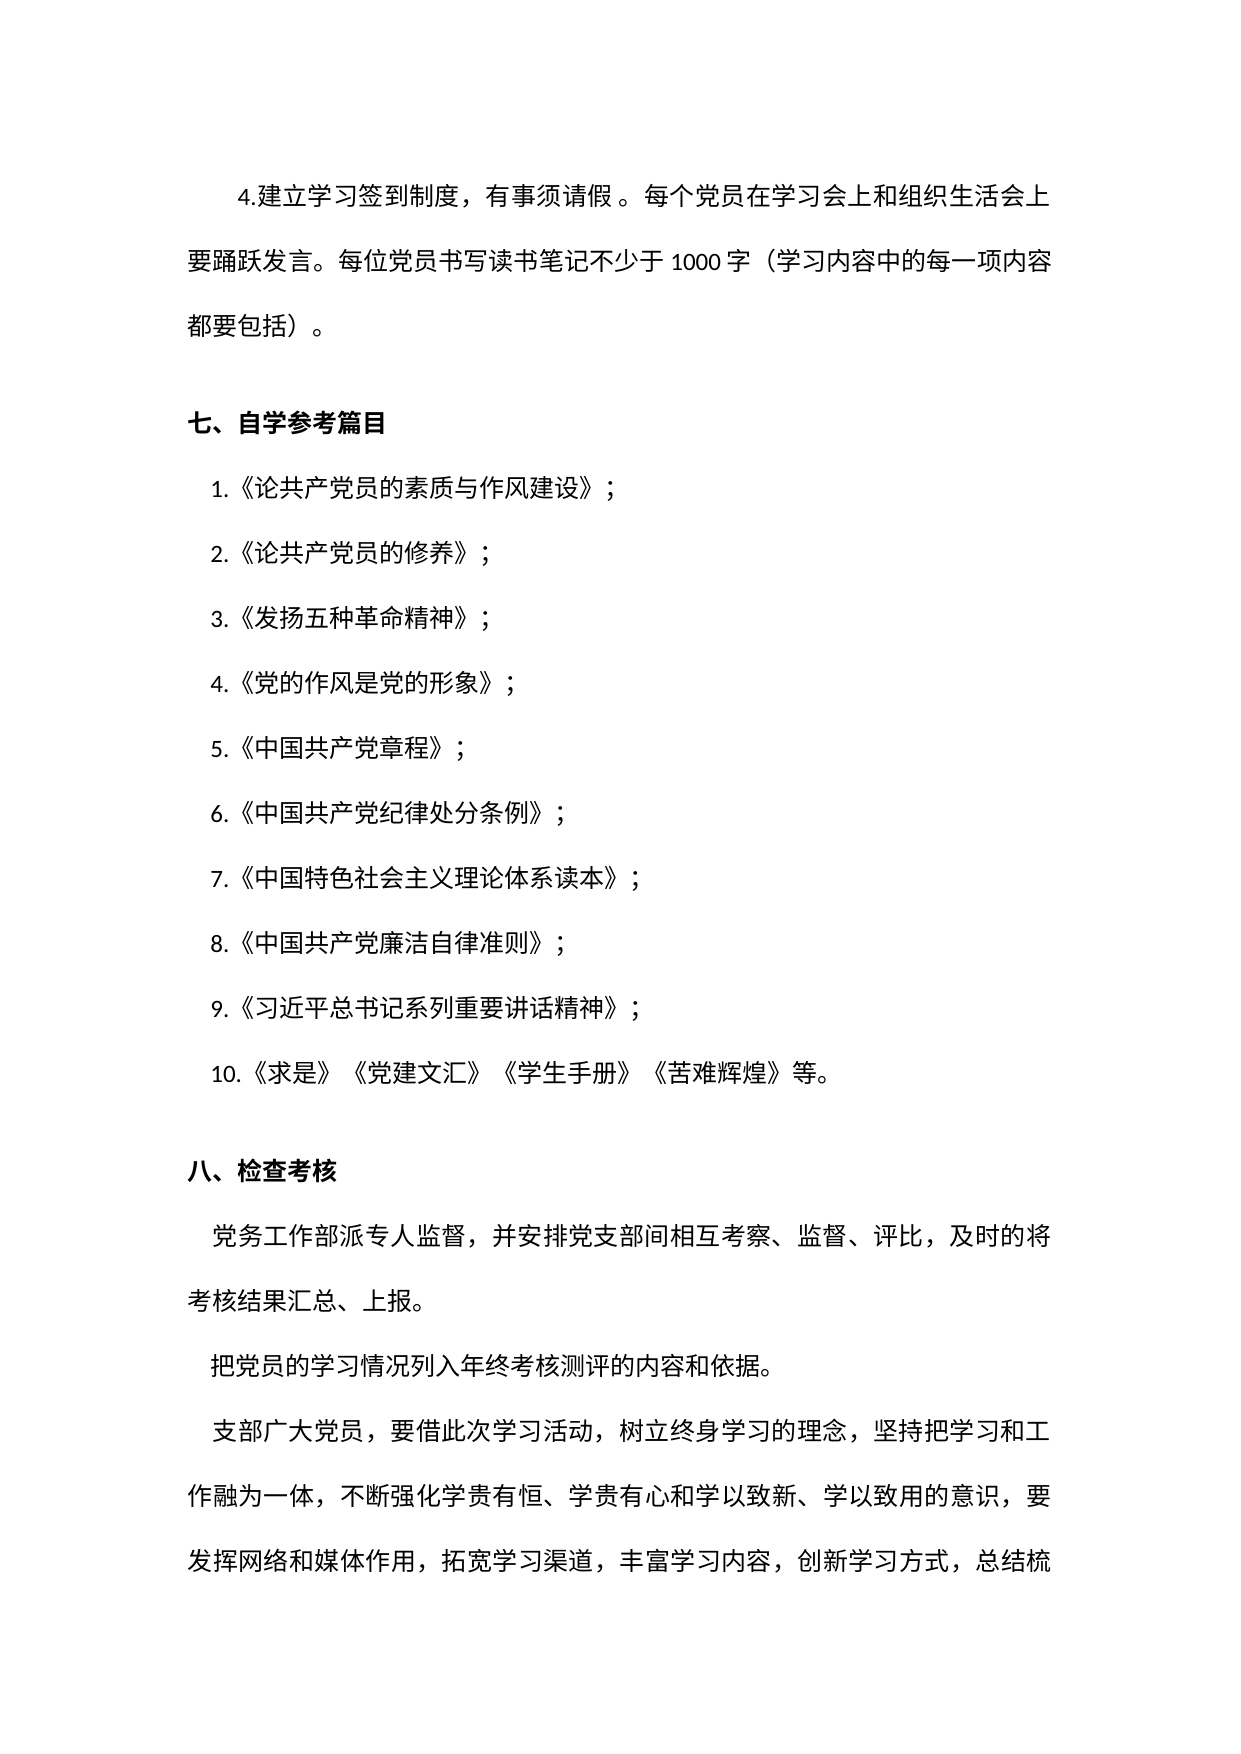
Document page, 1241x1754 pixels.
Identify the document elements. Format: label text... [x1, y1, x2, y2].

text 10.《求是》《党建文汇》《学生手册》《苦难辉煌》等。 [187, 1039, 1053, 1104]
text 党务工作部派专人监督，并安排党支部间相互考察、监督、评比，及时的将考核结果汇总、上报。 [187, 1202, 1053, 1332]
text 4.建立学习签到制度，有事须请假 。每个党员在学习会上和组织生活会上要踊跃发言。每位党员书写读书笔记不少于1000字（学习内容中的每一项内容都要包括）。 [187, 162, 1053, 357]
text 把党员的学习情况列入年终考核测评的内容和依据。 [187, 1332, 1053, 1397]
text 4.《党的作风是党的形象》； [187, 649, 1053, 714]
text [187, 1397, 1053, 1592]
text 八、检查考核 [187, 1137, 1053, 1202]
text 8.《中国共产党廉洁自律准则》； [187, 909, 1053, 974]
text 9.《习近平总书记系列重要讲话精神》； [187, 974, 1053, 1039]
text 6.《中国共产党纪律处分条例》； [187, 779, 1053, 844]
text 2.《论共产党员的修养》； [187, 519, 1053, 584]
text 7.《中国特色社会主义理论体系读本》； [187, 844, 1053, 909]
text 七、自学参考篇目 [187, 389, 1053, 454]
text 1.《论共产党员的素质与作风建设》； [187, 454, 1053, 519]
text 5.《中国共产党章程》； [187, 714, 1053, 779]
text 3.《发扬五种革命精神》； [187, 584, 1053, 649]
